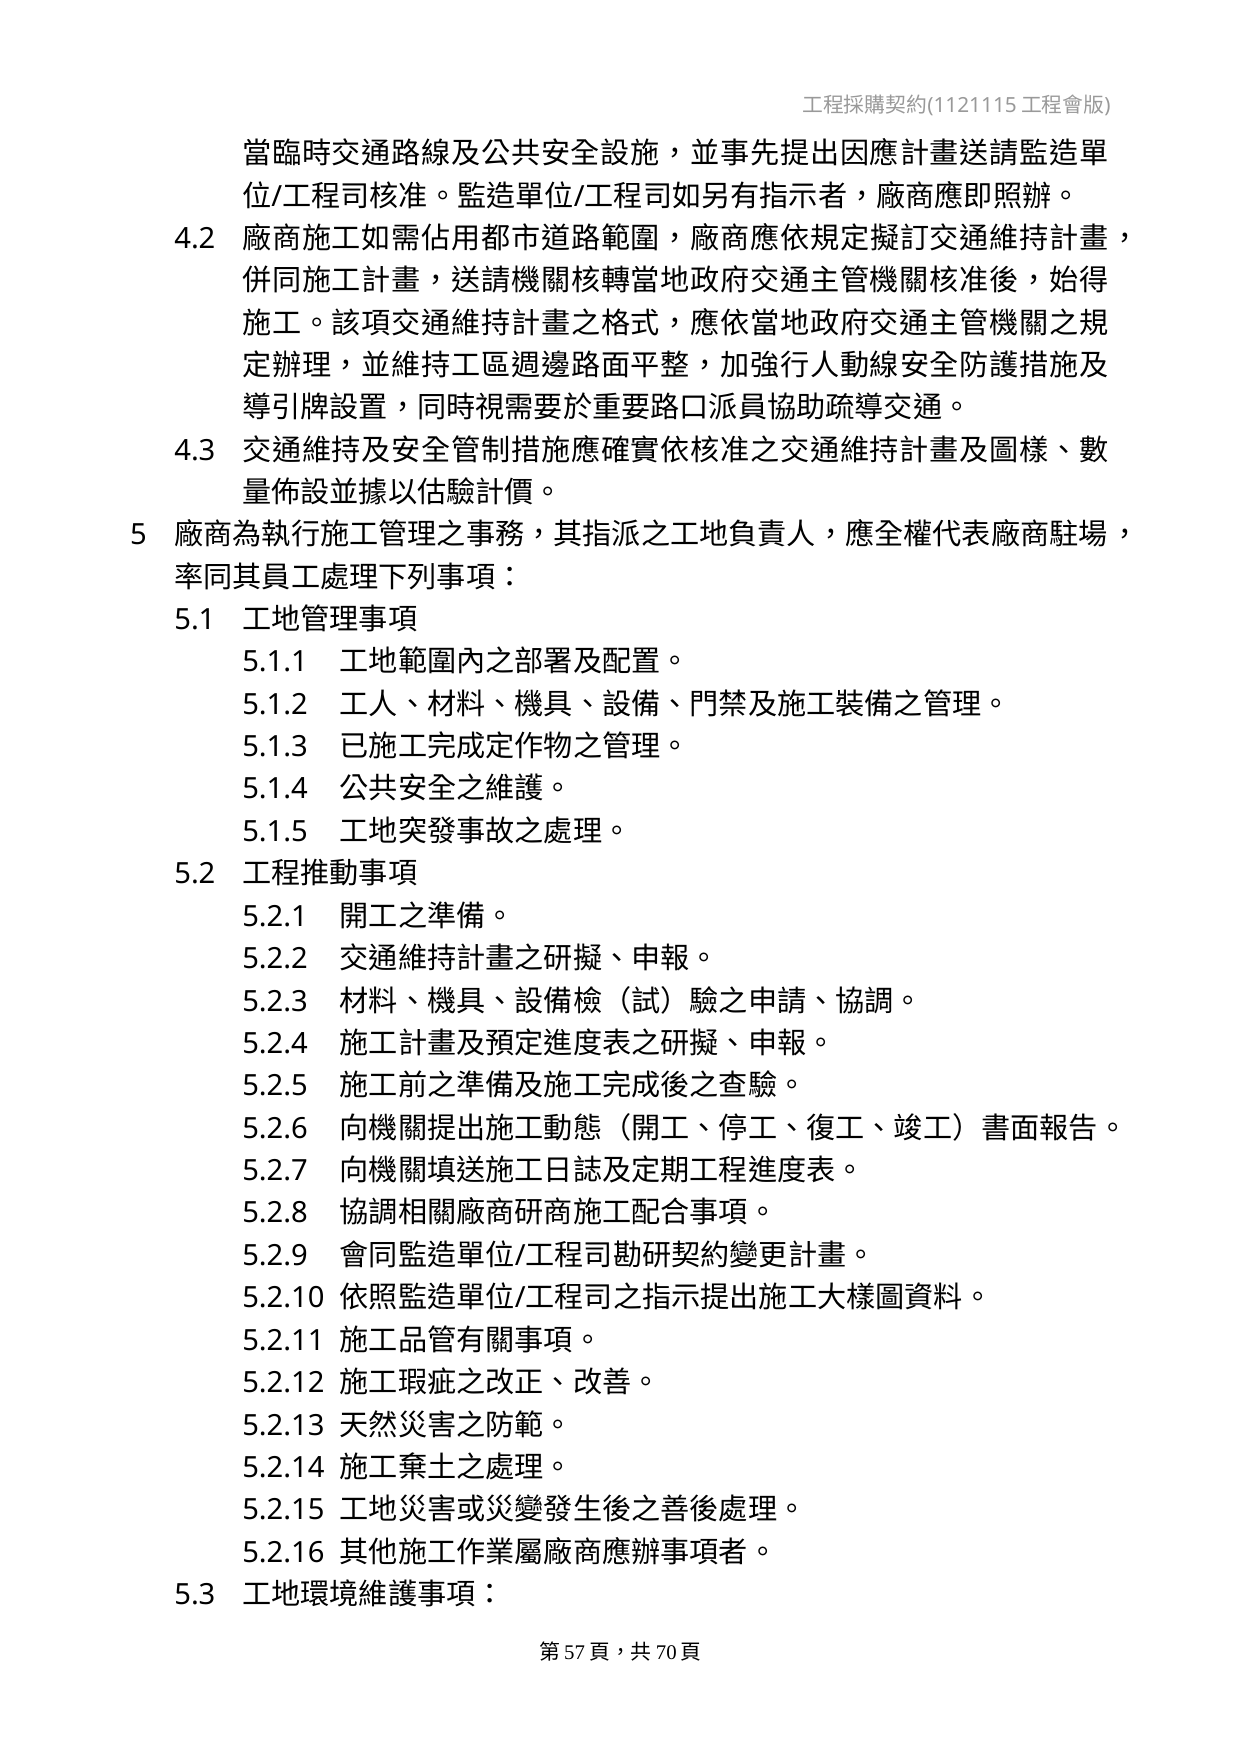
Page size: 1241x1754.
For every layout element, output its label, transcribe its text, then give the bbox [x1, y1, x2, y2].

list 交通維持及安全管制措施應確實依核准之交通維持計畫及圖樣、數量佈設並據以估驗計價。 [174, 426, 1110, 511]
list 工人、材料、機具、設備、門禁及施工裝備之管理。 [242, 680, 1110, 723]
list 施工棄土之處理。 [242, 1443, 1110, 1486]
list 工地突發事故之處理。 [242, 807, 1110, 850]
list 協調相關廠商研商施工配合事項。 [242, 1189, 1110, 1231]
list 依照監造單位/工程司之指示提出施工大樣圖資料。 [242, 1274, 1110, 1316]
list 會同監造單位/工程司勘研契約變更計畫。 [242, 1231, 1110, 1274]
list 向機關提出施工動態（開工、停工、復工、竣工）書面報告。 [242, 1104, 1110, 1147]
list 施工計畫及預定進度表之研擬、申報。 [242, 1019, 1110, 1062]
list 向機關填送施工日誌及定期工程進度表。 [242, 1147, 1110, 1189]
list 公共安全之維護。 [242, 765, 1110, 807]
list 工程推動事項 [174, 850, 1110, 892]
list 廠商施工如需佔用都市道路範圍，廠商應依規定擬訂交通維持計畫，併同施工計畫，送請機關核轉當地政府交通主管機關核准後，始得施工。該項交通維持計畫之格式，應依當地政府交通主管機關之規定辦理，並維持工區週邊路面平整，加強行人動線安全防護措施及導引牌設置，同時視需要於重要路口派員協助疏導交通。 [174, 214, 1110, 426]
list 其他施工作業屬廠商應辦事項者。 [242, 1528, 1110, 1571]
list 工地環境維護事項： [174, 1571, 1110, 1613]
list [174, 130, 1110, 214]
list 施工品管有關事項。 [242, 1316, 1110, 1359]
text 廠商為執行施工管理之事務，其指派之工地負責人，應全權代表廠商駐場，率同其員工處理下列事項： [130, 511, 1110, 596]
list 交通維持計畫之研擬、申報。 [242, 935, 1110, 977]
list 工地災害或災變發生後之善後處理。 [242, 1486, 1110, 1528]
list 工地管理事項 [174, 596, 1110, 638]
list 施工前之準備及施工完成後之查驗。 [242, 1062, 1110, 1104]
list 天然災害之防範。 [242, 1401, 1110, 1443]
list 材料、機具、設備檢（試）驗之申請、協調。 [242, 977, 1110, 1019]
list 已施工完成定作物之管理。 [242, 723, 1110, 765]
list 開工之準備。 [242, 892, 1110, 935]
list 施工瑕疵之改正、改善。 [242, 1359, 1110, 1401]
list 工地範圍內之部署及配置。 [242, 638, 1110, 680]
